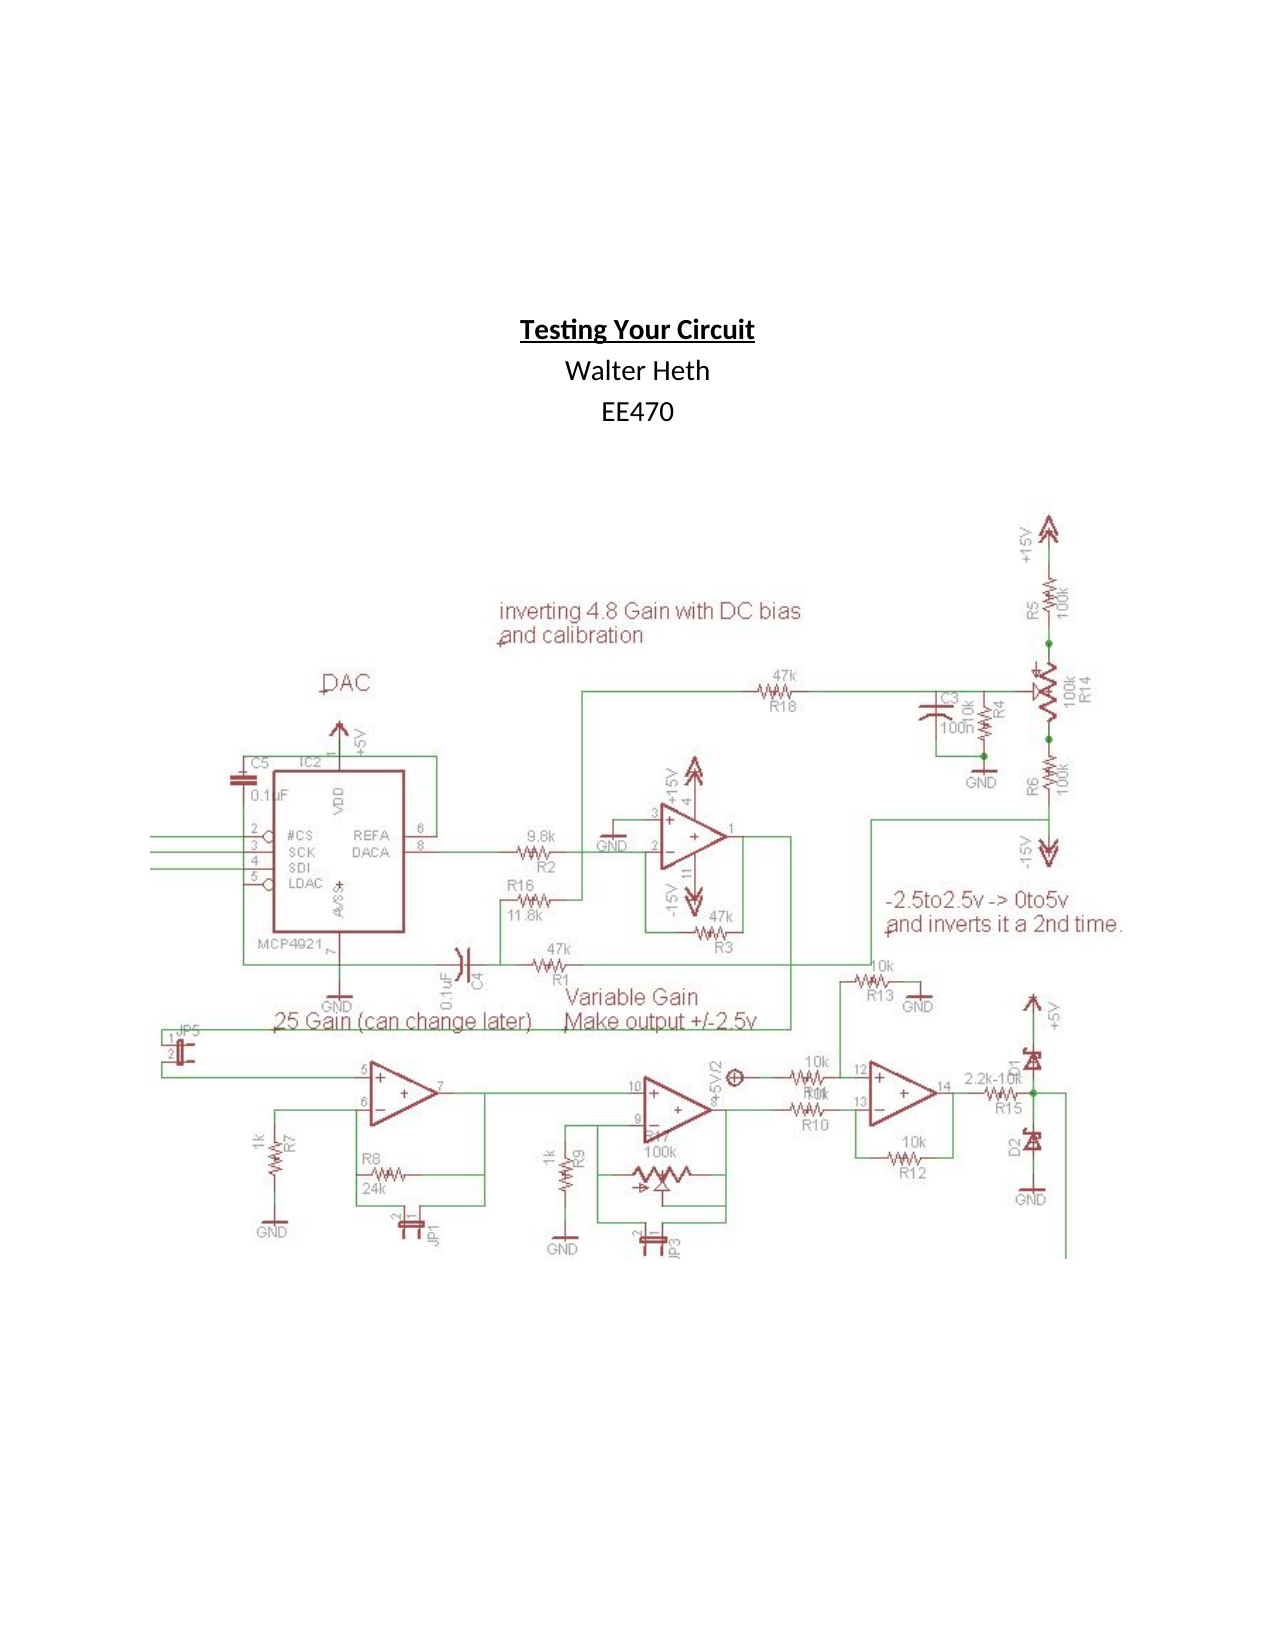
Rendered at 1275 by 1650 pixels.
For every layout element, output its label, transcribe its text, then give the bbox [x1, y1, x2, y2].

text Testing Your Circuit [150, 311, 1125, 347]
picture [150, 498, 1125, 1259]
text Walter Heth [150, 352, 1125, 387]
text EE470 [150, 393, 1125, 428]
